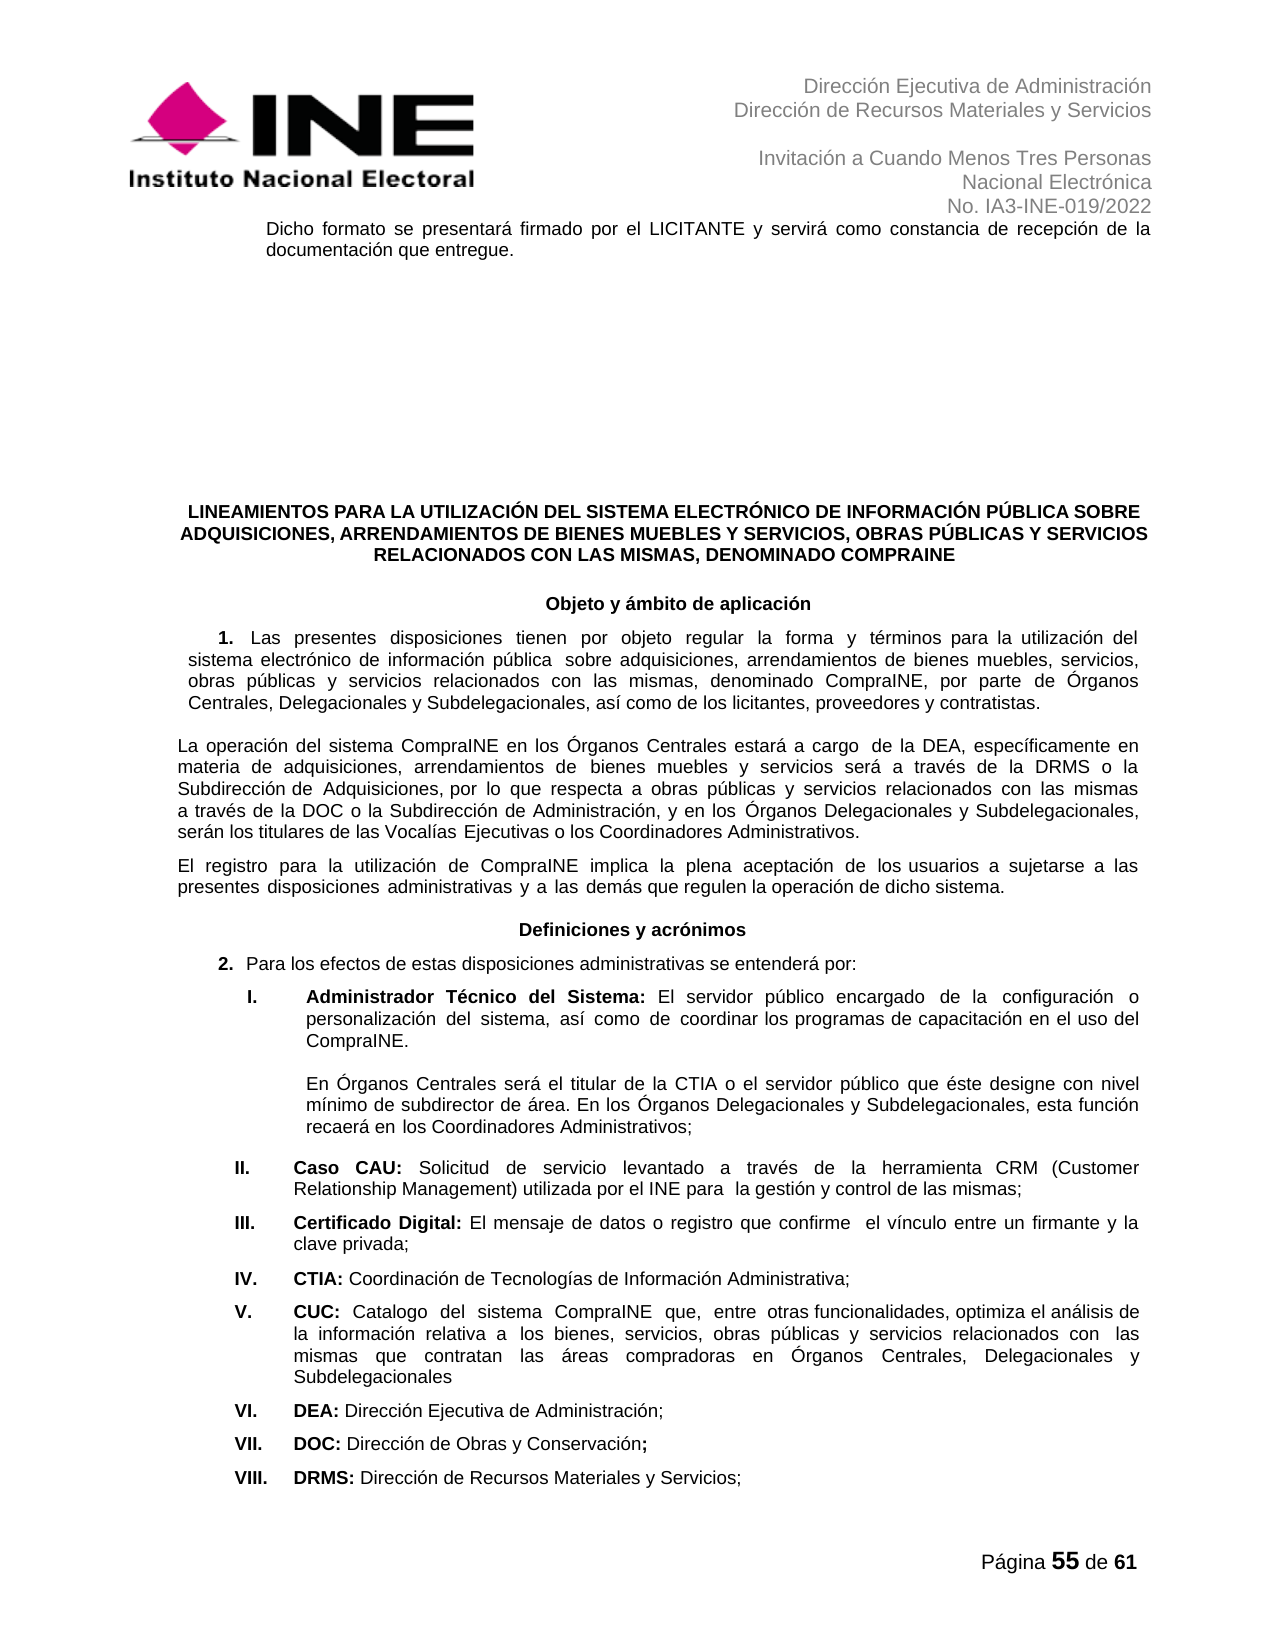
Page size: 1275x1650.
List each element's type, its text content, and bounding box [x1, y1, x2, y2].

list CUC: Catalogo del sistema CompraINE que, entre otras funcionalidades, optimiza el análisis de la información relativa a los bienes, servicios, obras públicas y servicios relacionados con las mismas que contratan las áreas compradoras en Órganos Centrales, Delegacionales y Subdelegacionales [234, 1301, 1139, 1388]
list Administrador Técnico del Sistema: El servidor público encargado de la configuración o personalización del sistema, así como de coordinar los programas de capacitación en el uso del CompraINE. [247, 986, 1139, 1051]
text La operación del sistema CompraINE en los Órganos Centrales estará a cargo de la DEA, específicamente en materia de adquisiciones, arrendamientos de bienes muebles y servicios será a través de la DRMS o la Subdirección de Adquisiciones, por lo que respecta a obras públicas y servicios relacionados con las mismas a través de la DOC o la Subdirección de Administración, y en los Órganos Delegacionales y Subdelegacionales, serán los titulares de las Vocalías Ejecutivas o los Coordinadores Administrativos. [177, 735, 1139, 842]
list DOC: Dirección de Obras y Conservación; [234, 1433, 1152, 1455]
picture [129, 82, 474, 187]
list CTIA: Coordinación de Tecnologías de Información Administrativa; [234, 1268, 1152, 1289]
subtitle Definiciones y acrónimos [177, 919, 1088, 941]
list Las presentes disposiciones tienen por objeto regular la forma y términos para la utilización del sistema electrónico de información pública sobre adquisiciones, arrendamientos de bienes muebles, servicios, obras públicas y servicios relacionados con las mismas, denominado CompraINE, por parte de Órganos Centrales, Delegacionales y Subdelegacionales, así como de los licitantes, proveedores y contratistas. [188, 627, 1139, 713]
list Para los efectos de estas disposiciones administrativas se entenderá por: [218, 953, 1152, 974]
text Objeto y ámbito de aplicación [269, 593, 1088, 615]
subtitle LINEAMIENTOS PARA LA UTILIZACIÓN DEL SISTEMA ELECTRÓNICO DE INFORMACIÓN PÚBLICA SOBRE ADQUISICIONES, ARRENDAMIENTOS DE BIENES MUEBLES Y SERVICIOS, OBRAS PÚBLICAS Y SERVICIOS RELACIONADOS CON LAS MISMAS, DENOMINADO COMPRAINE [177, 501, 1152, 565]
list Caso CAU: Solicitud de servicio levantado a través de la herramienta CRM (Customer Relationship Management) utilizada por el INE para la gestión y control de las mismas; [234, 1156, 1139, 1199]
text En Órganos Centrales será el titular de la CTIA o el servidor público que éste designe con nivel mínimo de subdirector de área. En los Órganos Delegacionales y Subdelegacionales, esta función recaerá en los Coordinadores Administrativos; [306, 1072, 1139, 1137]
list DRMS: Dirección de Recursos Materiales y Servicios; [234, 1467, 1152, 1488]
text El registro para la utilización de CompraINE implica la plena aceptación de los usuarios a sujetarse a las presentes disposiciones administrativas y a las demás que regulen la operación de dicho sistema. [177, 854, 1139, 898]
text Dicho formato se presentará firmado por el LICITANTE y servirá como constancia de recepción de la documentación que entregue. [266, 218, 1152, 261]
list Certificado Digital: El mensaje de datos o registro que confirme el vínculo entre un firmante y la clave privada; [234, 1212, 1139, 1255]
list DEA: Dirección Ejecutiva de Administración; [234, 1399, 1152, 1421]
